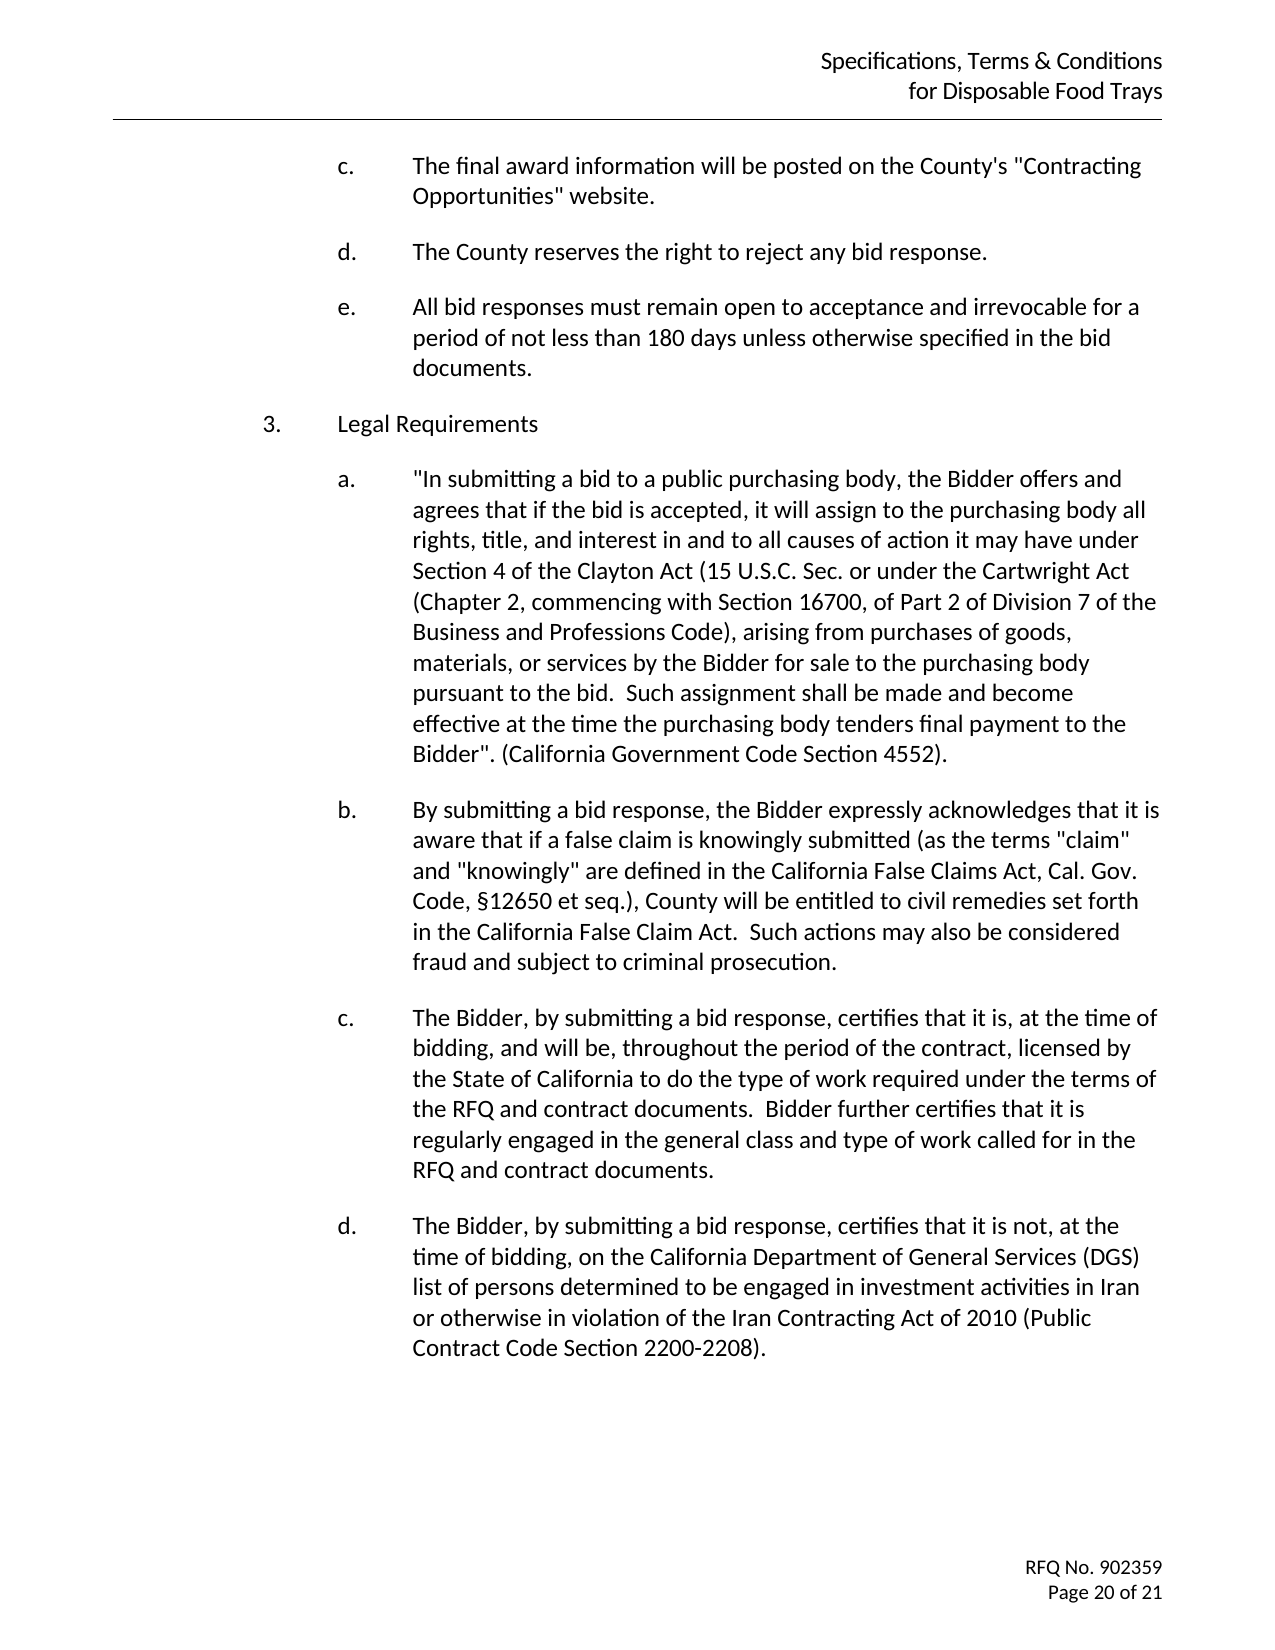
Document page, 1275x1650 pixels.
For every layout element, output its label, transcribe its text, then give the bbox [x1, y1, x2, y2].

text By submitting a bid response, the Bidder expressly acknowledges that it is aware that if a false claim is knowingly submitted (as the terms "claim" and "knowingly" are defined in the California False Claims Act, Cal. Gov. Code, §12650 et seq.), County will be entitled to civil remedies set forth in the California False Claim Act. Such actions may also be considered fraud and subject to criminal prosecution. [337, 794, 1162, 977]
text Legal Requirements [262, 408, 1162, 439]
text The Bidder, by submitting a bid response, certifies that it is, at the time of bidding, and will be, throughout the period of the contract, licensed by the State of California to do the type of work required under the terms of the RFQ and contract documents. Bidder further certifies that it is regularly engaged in the general class and type of work called for in the RFQ and contract documents. [337, 1002, 1162, 1185]
text All bid responses must remain open to acceptance and irrevocable for a period of not less than 180 days unless otherwise specified in the bid documents. [337, 292, 1162, 383]
text The Bidder, by submitting a bid response, certifies that it is not, at the time of bidding, on the California Department of General Services (DGS) list of persons determined to be engaged in investment activities in Iran or otherwise in violation of the Iran Contracting Act of 2010 (Public Contract Code Section 2200-2208). [337, 1210, 1162, 1363]
text "In submitting a bid to a public purchasing body, the Bidder offers and agrees that if the bid is accepted, it will assign to the purchasing body all rights, title, and interest in and to all causes of action it may have under Section 4 of the Clayton Act (15 U.S.C. Sec. or under the Cartwright Act (Chapter 2, commencing with Section 16700, of Part 2 of Division 7 of the Business and Professions Code), arising from purchases of goods, materials, or services by the Bidder for sale to the purchasing body pursuant to the bid. Such assignment shall be made and become effective at the time the purchasing body tenders final payment to the Bidder". (California Government Code Section 4552). [337, 464, 1162, 769]
text The final award information will be posted on the County's "Contracting Opportunities" website. [337, 150, 1162, 211]
text The County reserves the right to reject any bid response. [337, 236, 1162, 267]
